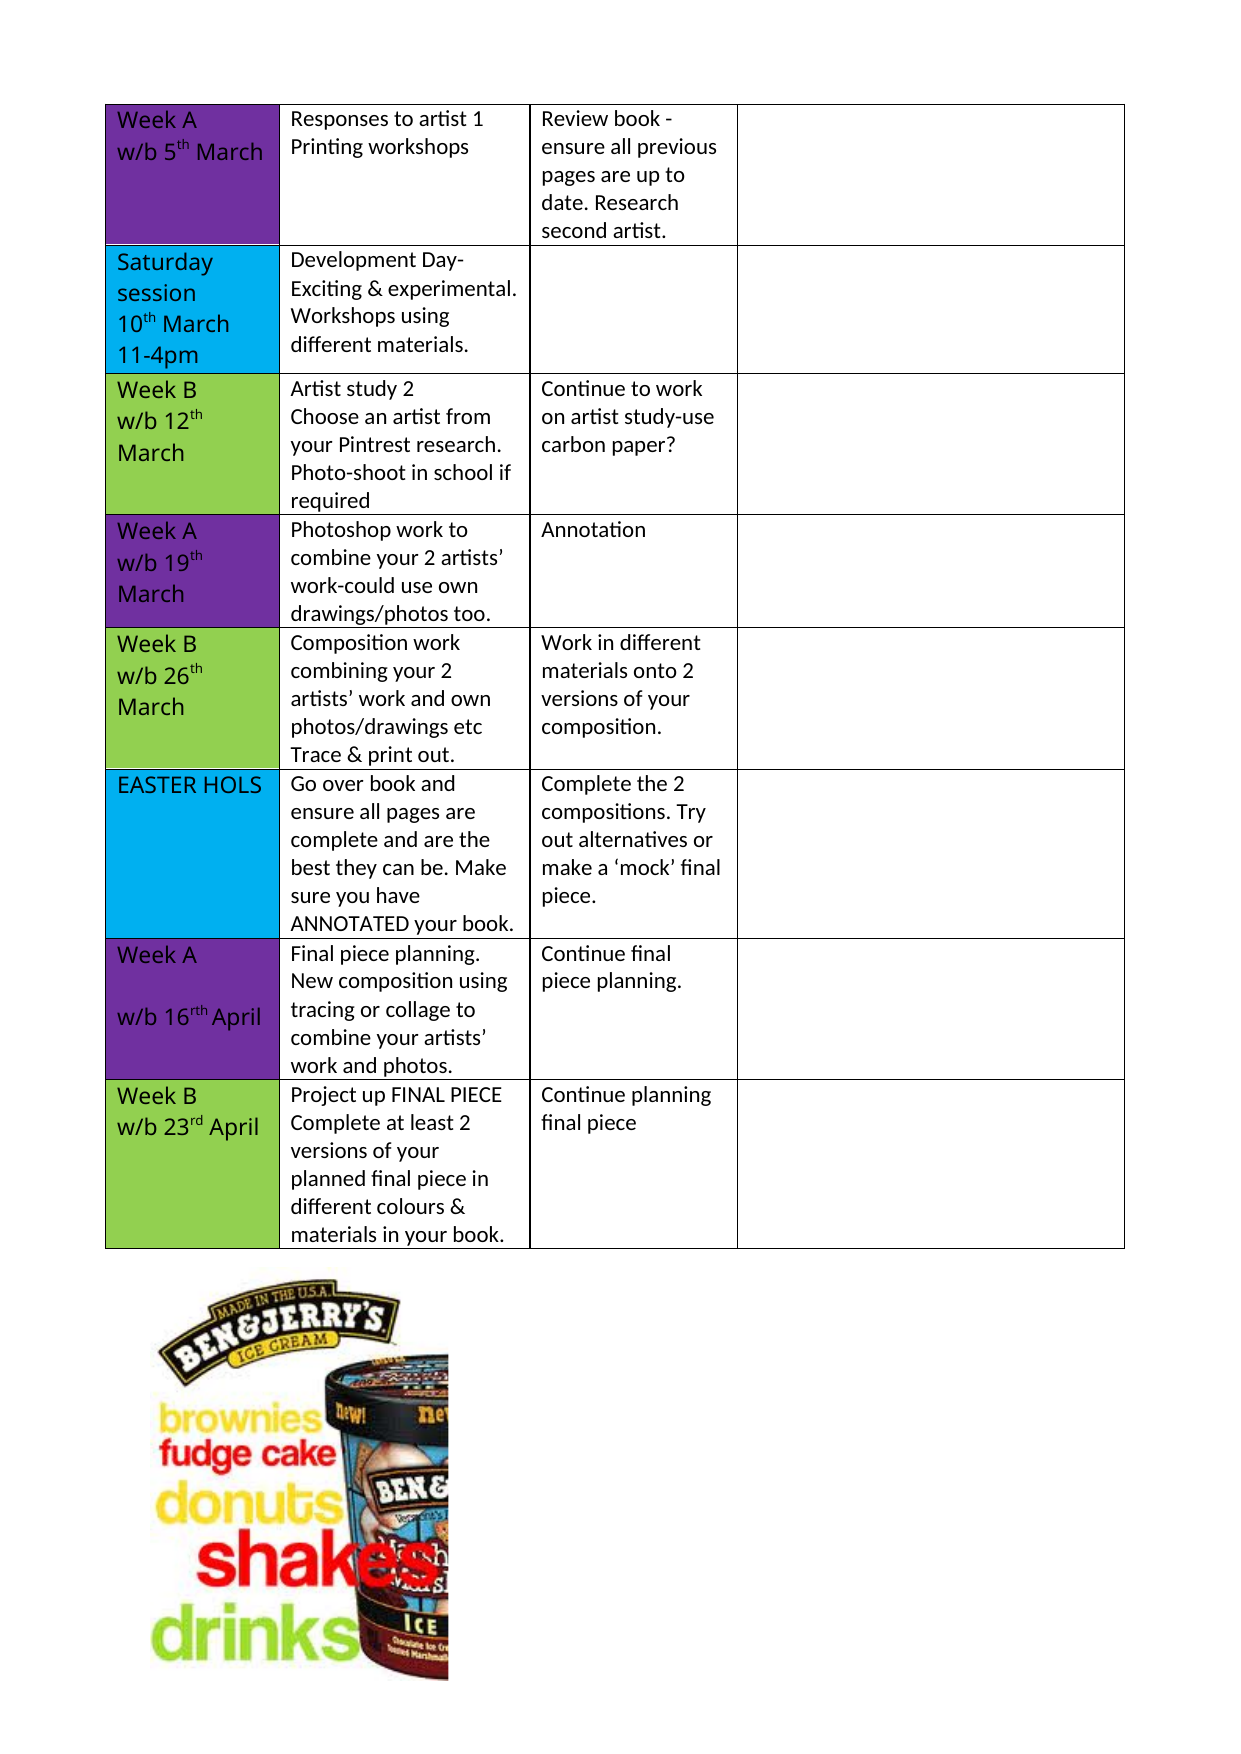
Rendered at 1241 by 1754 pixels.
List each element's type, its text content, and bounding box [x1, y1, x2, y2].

table_cell Week A w/b 19th March [106, 515, 279, 627]
table_cell [738, 939, 1124, 1079]
table_cell Work in different materials onto 2 versions of your composition. [531, 628, 737, 768]
table_cell Composition work combining your 2 artists’ work and own photos/drawings etc Trace & print out. [280, 628, 529, 768]
table_cell Project up FINAL PIECE Complete at least 2 versions of your planned final piece in different colours & materials in your book. [280, 1080, 529, 1248]
table_cell Responses to artist 1 Printing workshops [280, 105, 529, 244]
table_cell Go over book and ensure all pages are complete and are the best they can be. Make sure you have ANNOTATED your book. [280, 770, 529, 938]
table_cell [738, 515, 1124, 627]
table_cell Week B w/b 12th March [106, 374, 279, 514]
table_cell Annotation [531, 515, 737, 627]
table_cell [738, 105, 1124, 244]
table_cell Complete the 2 compositions. Try out alternatives or make a ‘mock’ final piece. [531, 770, 737, 938]
table_cell Continue to work on artist study-use carbon paper? [531, 374, 737, 514]
table_cell Continue planning final piece [531, 1080, 737, 1248]
table_cell Review book - ensure all previous pages are up to date. Research second artist. [531, 105, 737, 244]
table_cell Week B w/b 26th March [106, 628, 279, 768]
table_cell [531, 246, 737, 373]
table_cell Week A w/b 16rth April [106, 939, 279, 1079]
table_cell Continue final piece planning. [531, 939, 737, 1079]
table_cell [738, 246, 1124, 373]
table_cell Week A w/b 5th March [106, 105, 279, 244]
table_cell Saturday session 10th March 11-4pm [106, 246, 279, 373]
table_cell EASTER HOLS [106, 770, 279, 938]
table_cell Photoshop work to combine your 2 artists’ work-could use own drawings/photos too. [280, 515, 529, 627]
table_cell Final piece planning. New composition using tracing or collage to combine your artists’ work and photos. [280, 939, 529, 1079]
table_cell [738, 374, 1124, 514]
table_cell [738, 770, 1124, 938]
table_cell Week B w/b 23rd April [106, 1080, 279, 1248]
table_cell [738, 628, 1124, 768]
picture [150, 1267, 449, 1681]
table_cell [738, 1080, 1124, 1248]
table_cell Artist study 2 Choose an artist from your Pintrest research. Photo-shoot in school if required [280, 374, 529, 514]
table_cell Development Day-Exciting & experimental. Workshops using different materials. [280, 246, 529, 373]
